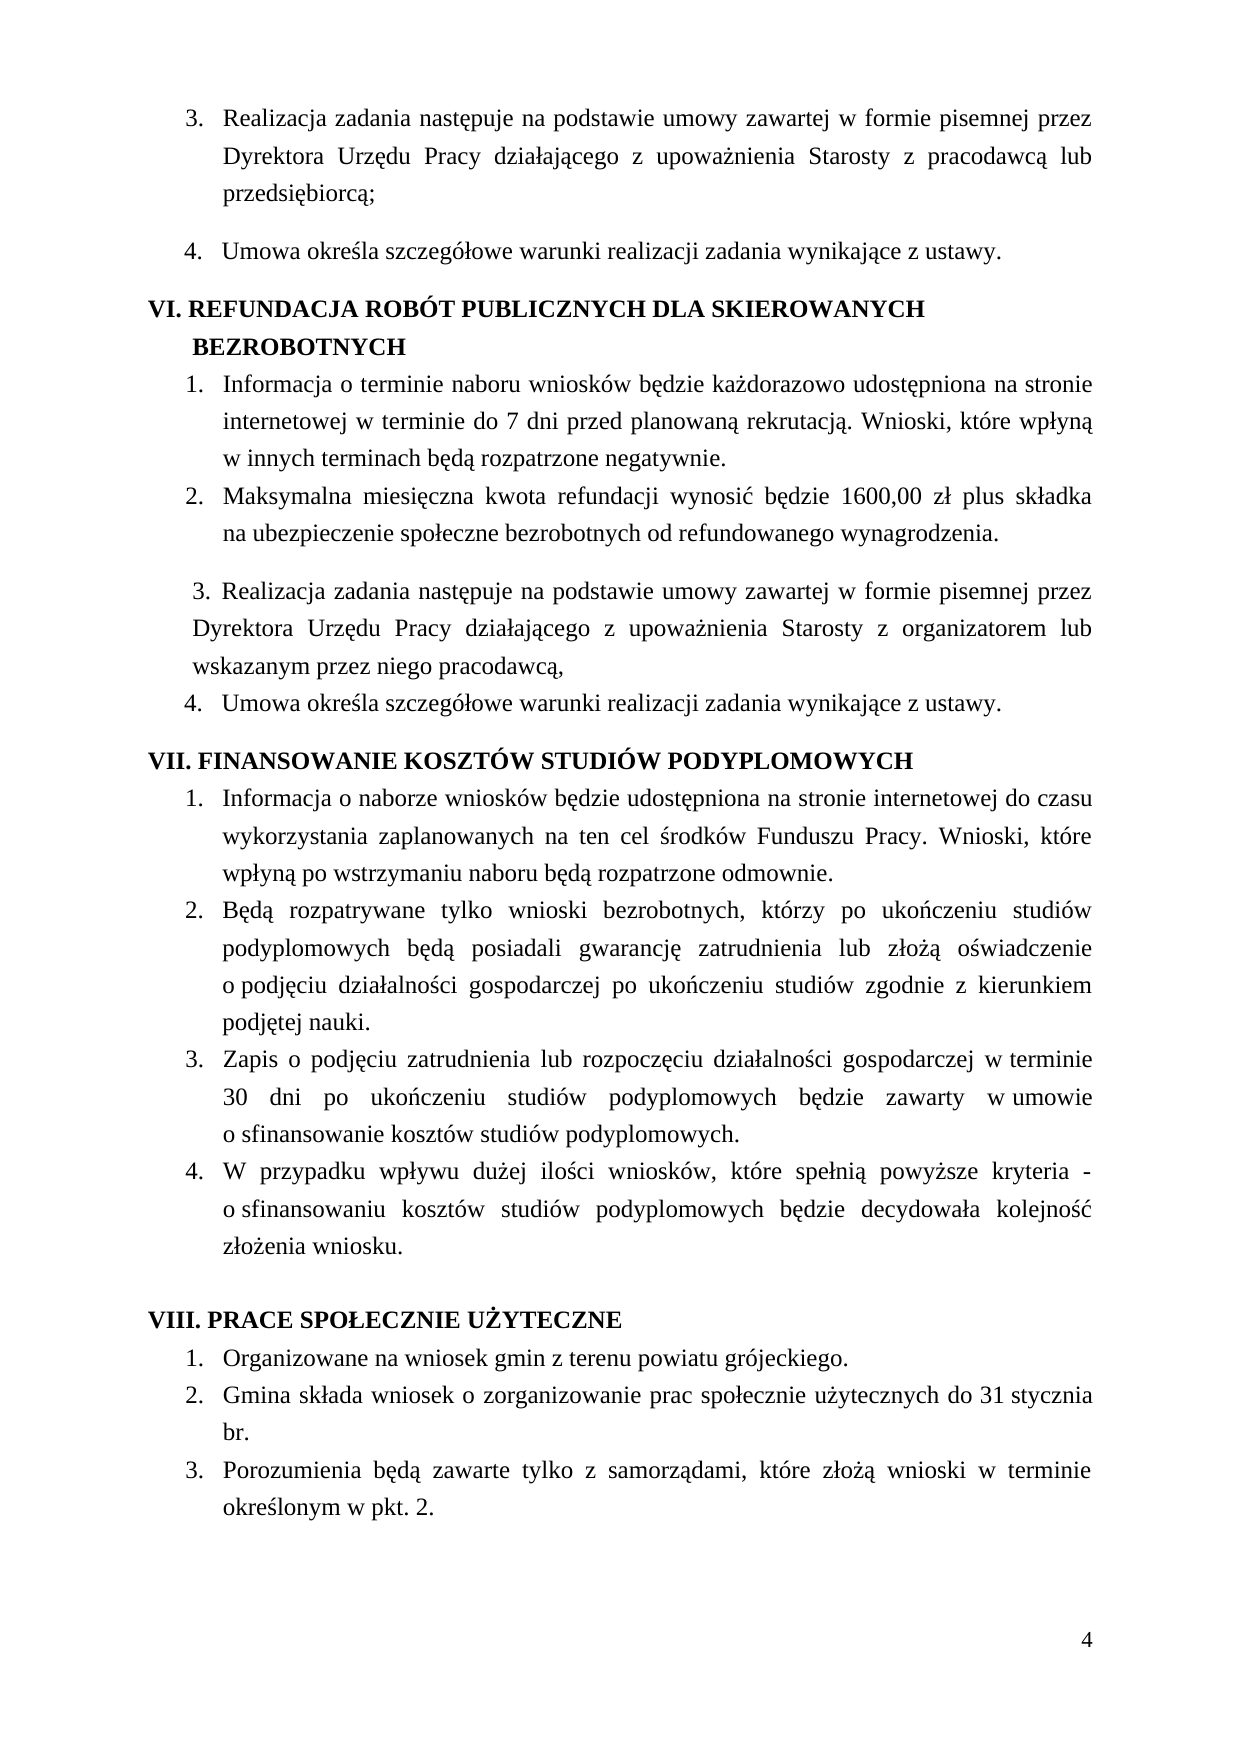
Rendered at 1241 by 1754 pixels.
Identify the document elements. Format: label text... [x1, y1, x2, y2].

list W przypadku wpływu dużej ilości wniosków, które spełnią powyższe kryteria - o sfinansowaniu kosztów studiów podyplomowych będzie decydowała kolejność złożenia wniosku. [185, 1156, 1093, 1260]
list Informacja o naborze wniosków będzie udostępniona na stronie internetowej do czasu wykorzystania zaplanowanych na ten cel środków Funduszu Pracy. Wnioski, które wpłyną po wstrzymaniu naboru będą rozpatrzone odmownie. [185, 783, 1093, 887]
list Gmina składa wniosek o zorganizowanie prac społecznie użytecznych do 31 stycznia br. [185, 1380, 1093, 1446]
list Umowa określa szczegółowe warunki realizacji zadania wynikające z ustawy. [184, 236, 1093, 265]
list Maksymalna miesięczna kwota refundacji wynosić będzie 1600,00 zł plus składka na ubezpieczenie społeczne bezrobotnych od refundowanego wynagrodzenia. [185, 481, 1093, 547]
text VII. FINANSOWANIE KOSZTÓW STUDIÓW PODYPLOMOWYCH [148, 746, 1093, 775]
list Porozumienia będą zawarte tylko z samorządami, które złożą wnioski w terminie określonym w pkt. 2. [185, 1455, 1093, 1521]
list Będą rozpatrywane tylko wnioski bezrobotnych, którzy po ukończeniu studiów podyplomowych będą posiadali gwarancję zatrudnienia lub złożą oświadczenie o podjęciu działalności gospodarczej po ukończeniu studiów zgodnie z kierunkiem podjętej nauki. [185, 895, 1093, 1036]
list Organizowane na wniosek gmin z terenu powiatu grójeckiego. [185, 1343, 1093, 1372]
list Zapis o podjęciu zatrudnienia lub rozpoczęciu działalności gospodarczej w terminie 30 dni po ukończeniu studiów podyplomowych będzie zawarty w umowie o sfinansowanie kosztów studiów podyplomowych. [185, 1044, 1093, 1148]
list Realizacja zadania następuje na podstawie umowy zawartej w formie pisemnej przez Dyrektora Urzędu Pracy działającego z upoważnienia Starosty z organizatorem lub wskazanym przez niego pracodawcą, [192, 576, 1093, 679]
list Umowa określa szczegółowe warunki realizacji zadania wynikające z ustawy. [184, 688, 1093, 717]
text VIII. PRACE SPOŁECZNIE UŻYTECZNE [148, 1306, 1093, 1334]
text VI. REFUNDACJA ROBÓT PUBLICZNYCH DLA SKIEROWANYCH BEZROBOTNYCH [148, 294, 1093, 360]
